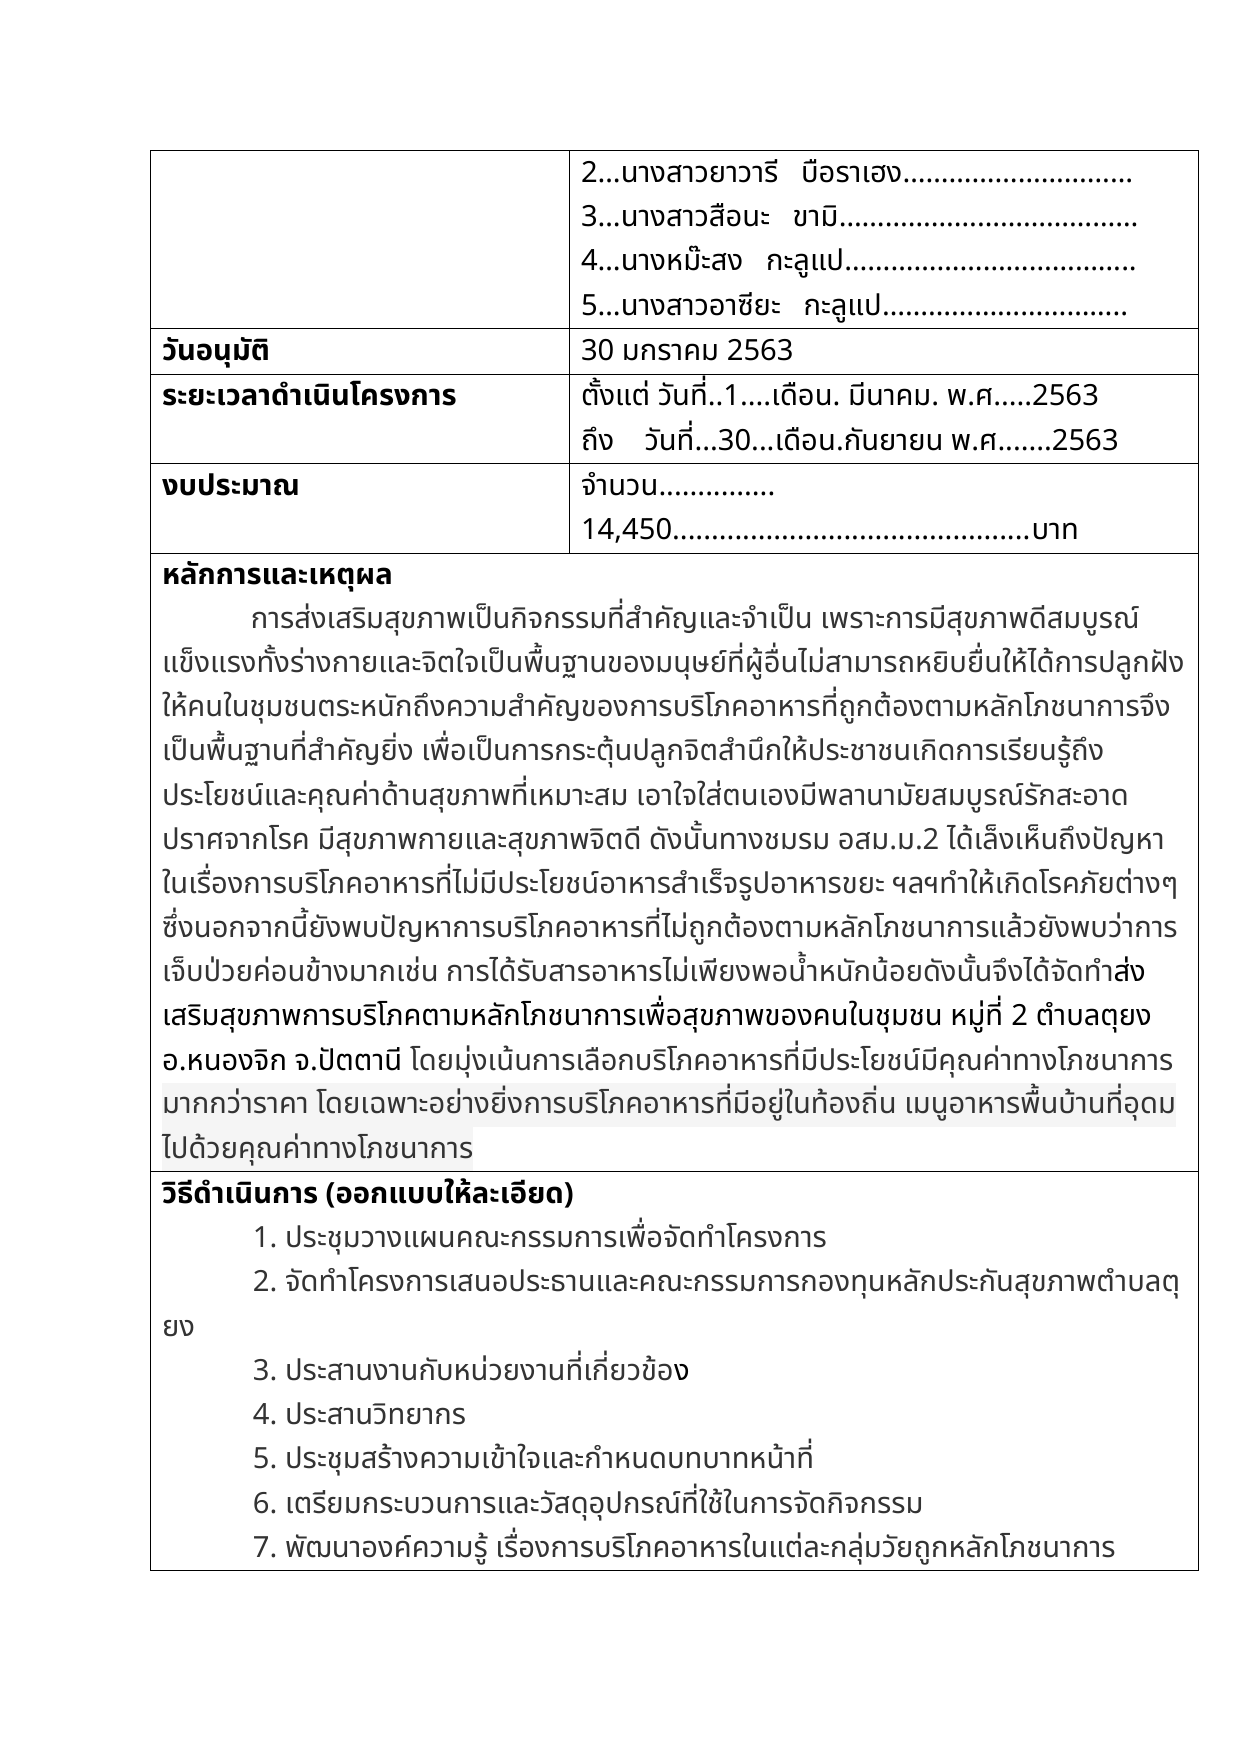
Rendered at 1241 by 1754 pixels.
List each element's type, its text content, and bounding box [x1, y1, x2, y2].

table_cell ระยะเวลาดำเนินโครงการ [151, 375, 569, 463]
table_cell หลักการและเหตุผล การส่งเสริมสุขภาพเป็นกิจกรรมที่สำคัญและจำเป็น เพราะการมีสุขภาพดีสมบูรณ์แข็งแรงทั้งร่างกายและจิตใจเป็นพื้นฐานของมนุษย์ที่ผู้อื่นไม่สามารถหยิบยื่นให้ได้การปลูกฝังให้คนในชุมชนตระหนักถึงความสำคัญของการบริโภคอาหารที่ถูกต้องตามหลักโภชนาการจึงเป็นพื้นฐานที่สำคัญยิ่ง เพื่อเป็นการกระตุ้นปลูกจิตสำนึกให้ประชาชนเกิดการเรียนรู้ถึงประโยชน์และคุณค่าด้านสุขภาพที่เหมาะสม เอาใจใส่ตนเองมีพลานามัยสมบูรณ์รักสะอาดปราศจากโรค มีสุขภาพกายและสุขภาพจิตดี ดังนั้นทางชมรม อสม.ม.2 ได้เล็งเห็นถึงปัญหาในเรื่องการบริโภคอาหารที่ไม่มีประโยชน์อาหารสำเร็จรูปอาหารขยะ ฯลฯทำให้เกิดโรคภัยต่างๆซึ่งนอกจากนี้ยังพบปัญหาการบริโภคอาหารที่ไม่ถูกต้องตามหลักโภชนาการแล้วยังพบว่าการเจ็บป่วยค่อนข้างมากเช่น การได้รับสารอาหารไม่เพียงพอน้ำหนักน้อยดังนั้นจึงได้จัดทำส่งเสริมสุขภาพการบริโภคตามหลักโภชนาการเพื่อสุขภาพของคนในชุมชน หมู่ที่ 2 ตำบลตุยง อ.หนองจิก จ.ปัตตานี โดยมุ่งเน้นการเลือกบริโภคอาหารที่มีประโยชน์มีคุณค่าทางโภชนาการมากกว่าราคา โดยเฉพาะอย่างยิ่งการบริโภคอาหารที่มีอยู่ในท้องถิ่น เมนูอาหารพื้นบ้านที่อุดมไปด้วยคุณค่าทางโภชนาการ [151, 554, 1198, 1171]
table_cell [570, 151, 1198, 328]
table_cell 30 มกราคม 2563 [570, 329, 1198, 373]
table_cell จำนวน............... 14,450..............................................บาท [570, 464, 1198, 553]
table_cell ตั้งแต่ วันที่..1....เดือน. มีนาคม. พ.ศ.....2563 ถึง วันที่...30...เดือน.กันยายน พ.ศ.......2563 [570, 375, 1198, 463]
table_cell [151, 1172, 1198, 1570]
table_cell วันอนุมัติ [151, 329, 569, 373]
table_cell งบประมาณ [151, 464, 569, 553]
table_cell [151, 151, 569, 328]
